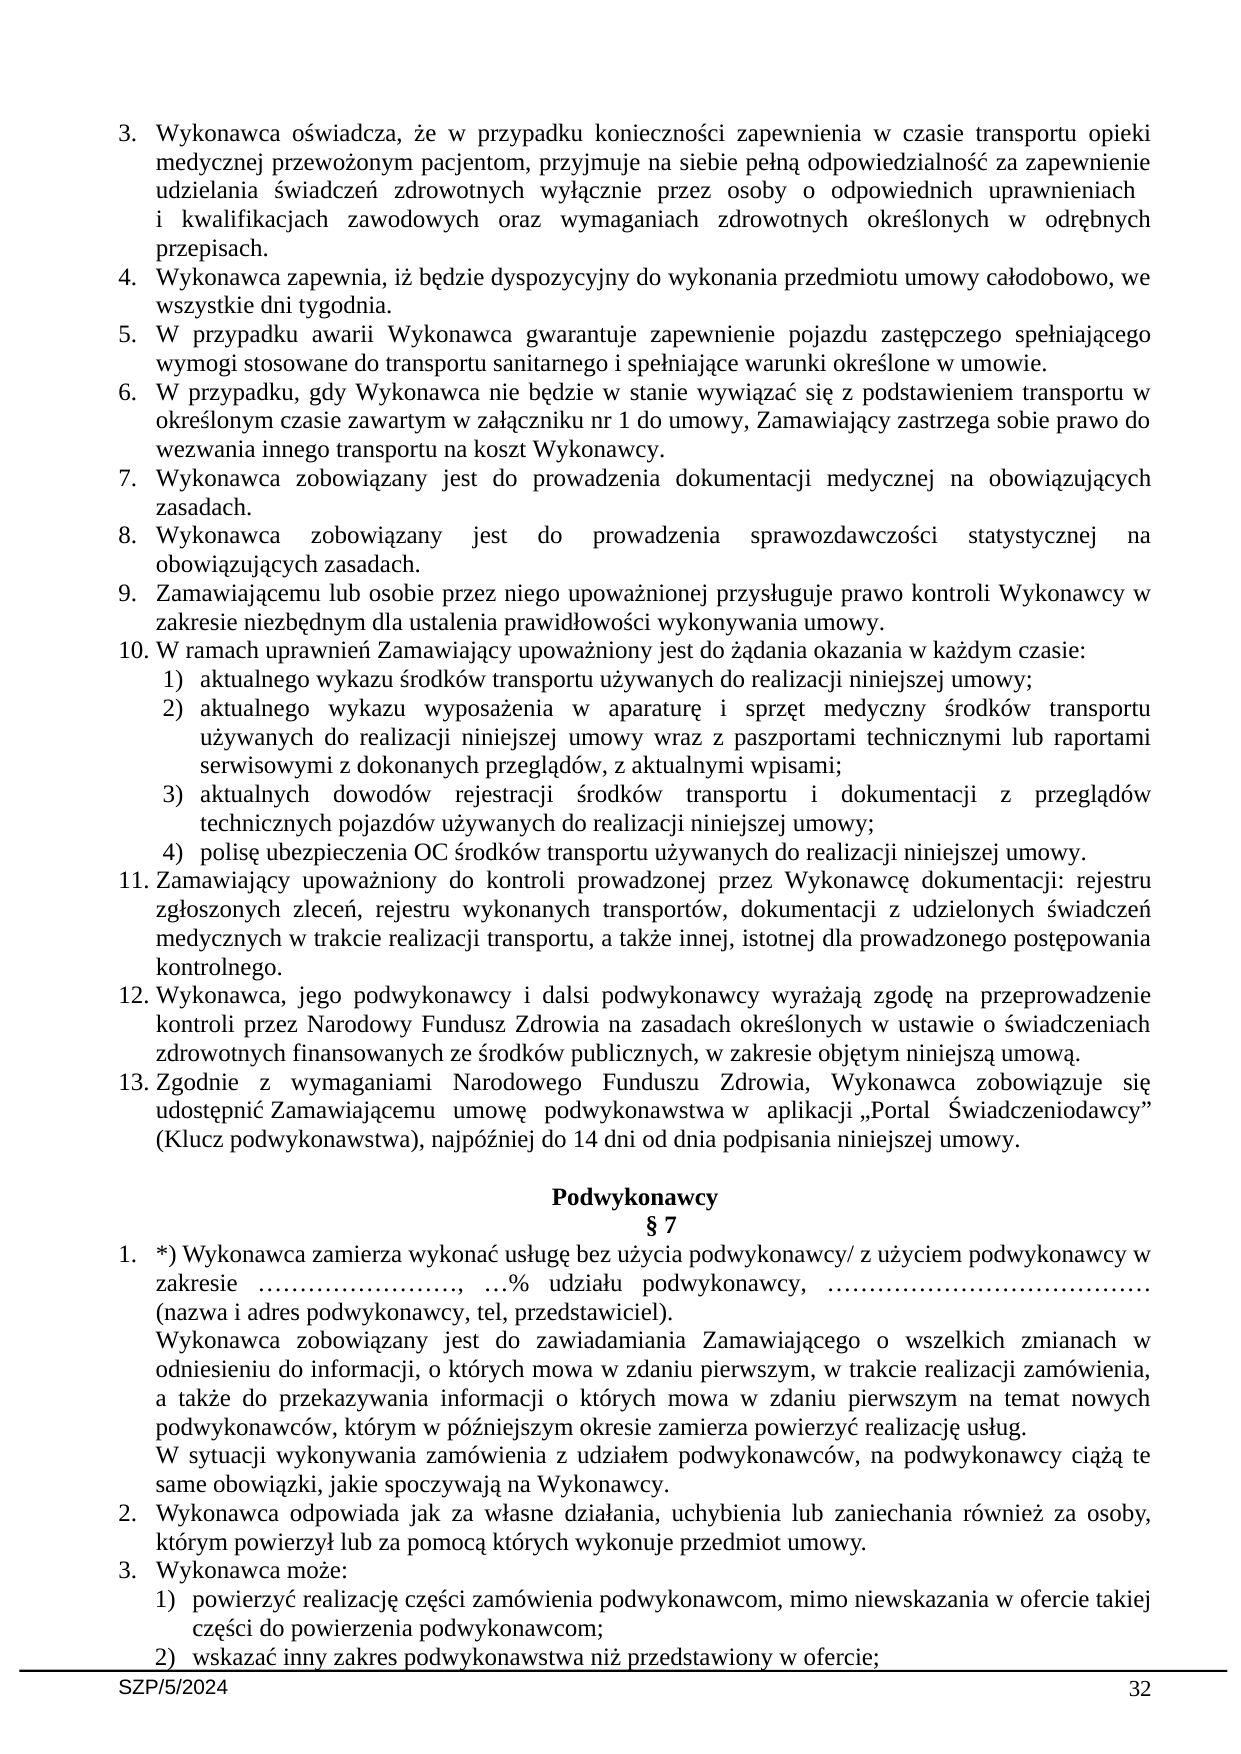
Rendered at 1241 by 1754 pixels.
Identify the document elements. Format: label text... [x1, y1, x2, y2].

list aktualnych dowodów rejestracji środków transportu i dokumentacji z przeglądów technicznych pojazdów używanych do realizacji niniejszej umowy; [162, 779, 1152, 837]
list Zamawiający upoważniony do kontroli prowadzonej przez Wykonawcę dokumentacji: rejestru zgłoszonych zleceń, rejestru wykonanych transportów, dokumentacji z udzielonych świadczeń medycznych w trakcie realizacji transportu, a także innej, istotnej dla prowadzonego postępowania kontrolnego. [118, 866, 1152, 981]
list Zamawiającemu lub osobie przez niego upoważnionej przysługuje prawo kontroli Wykonawcy w zakresie niezbędnym dla ustalenia prawidłowości wykonywania umowy. [118, 578, 1152, 636]
list polisę ubezpieczenia OC środków transportu używanych do realizacji niniejszej umowy. [162, 837, 1152, 866]
list wskazać inny zakres podwykonawstwa niż przedstawiony w ofercie; [154, 1642, 1152, 1671]
list Wykonawca zobowiązany jest do prowadzenia dokumentacji medycznej na obowiązujących zasadach. [118, 463, 1152, 521]
list Wykonawca odpowiada jak za własne działania, uchybienia lub zaniechania również za osoby, którym powierzył lub za pomocą których wykonuje przedmiot umowy. [118, 1498, 1152, 1556]
text § 7 [156, 1211, 1152, 1239]
list aktualnego wykazu wyposażenia w aparaturę i sprzęt medyczny środków transportu używanych do realizacji niniejszej umowy wraz z paszportami technicznymi lub raportami serwisowymi z dokonanych przeglądów, z aktualnymi wpisami; [162, 693, 1152, 779]
list W przypadku, gdy Wykonawca nie będzie w stanie wywiązać się z podstawieniem transportu w określonym czasie zawartym w załączniku nr 1 do umowy, Zamawiający zastrzega sobie prawo do wezwania innego transportu na koszt Wykonawcy. [118, 377, 1152, 463]
list W ramach uprawnień Zamawiający upoważniony jest do żądania okazania w każdym czasie: [118, 636, 1152, 664]
list *) Wykonawca zamierza wykonać usługę bez użycia podwykonawcy/ z użyciem podwykonawcy w zakresie ……………………, …% udziału podwykonawcy, ………………………………… (nazwa i adres podwykonawcy, tel, przedstawiciel). [118, 1239, 1152, 1326]
text W sytuacji wykonywania zamówienia z udziałem podwykonawców, na podwykonawcy ciążą te same obowiązki, jakie spoczywają na Wykonawcy. [155, 1441, 1152, 1498]
list Wykonawca zapewnia, iż będzie dyspozycyjny do wykonania przedmiotu umowy całodobowo, we wszystkie dni tygodnia. [118, 262, 1152, 319]
text Podwykonawcy [118, 1182, 1152, 1211]
list Wykonawca zobowiązany jest do prowadzenia sprawozdawczości statystycznej na obowiązujących zasadach. [118, 521, 1152, 578]
list Wykonawca może: [118, 1556, 1152, 1584]
list Wykonawca, jego podwykonawcy i dalsi podwykonawcy wyrażają zgodę na przeprowadzenie kontroli przez Narodowy Fundusz Zdrowia na zasadach określonych w ustawie o świadczeniach zdrowotnych finansowanych ze środków publicznych, w zakresie objętym niniejszą umową. [118, 981, 1152, 1067]
list powierzyć realizację części zamówienia podwykonawcom, mimo niewskazania w ofercie takiej części do powierzenia podwykonawcom; [154, 1584, 1152, 1642]
list Zgodnie z wymaganiami Narodowego Funduszu Zdrowia, Wykonawca zobowiązuje się udostępnić Zamawiającemu umowę podwykonawstwa w aplikacji „Portal Świadczeniodawcy” (Klucz podwykonawstwa), najpóźniej do 14 dni od dnia podpisania niniejszej umowy. [118, 1067, 1152, 1153]
list W przypadku awarii Wykonawca gwarantuje zapewnienie pojazdu zastępczego spełniającego wymogi stosowane do transportu sanitarnego i spełniające warunki określone w umowie. [118, 319, 1152, 377]
list aktualnego wykazu środków transportu używanych do realizacji niniejszej umowy; [162, 664, 1152, 693]
text Wykonawca zobowiązany jest do zawiadamiania Zamawiającego o wszelkich zmianach w odniesieniu do informacji, o których mowa w zdaniu pierwszym, w trakcie realizacji zamówienia, a także do przekazywania informacji o których mowa w zdaniu pierwszym na temat nowych podwykonawców, którym w późniejszym okresie zamierza powierzyć realizację usług. [155, 1326, 1152, 1441]
list Wykonawca oświadcza, że w przypadku konieczności zapewnienia w czasie transportu opieki medycznej przewożonym pacjentom, przyjmuje na siebie pełną odpowiedzialność za zapewnienie udzielania świadczeń zdrowotnych wyłącznie przez osoby o odpowiednich uprawnieniach i kwalifikacjach zawodowych oraz wymaganiach zdrowotnych określonych w odrębnych przepisach. [118, 118, 1152, 262]
